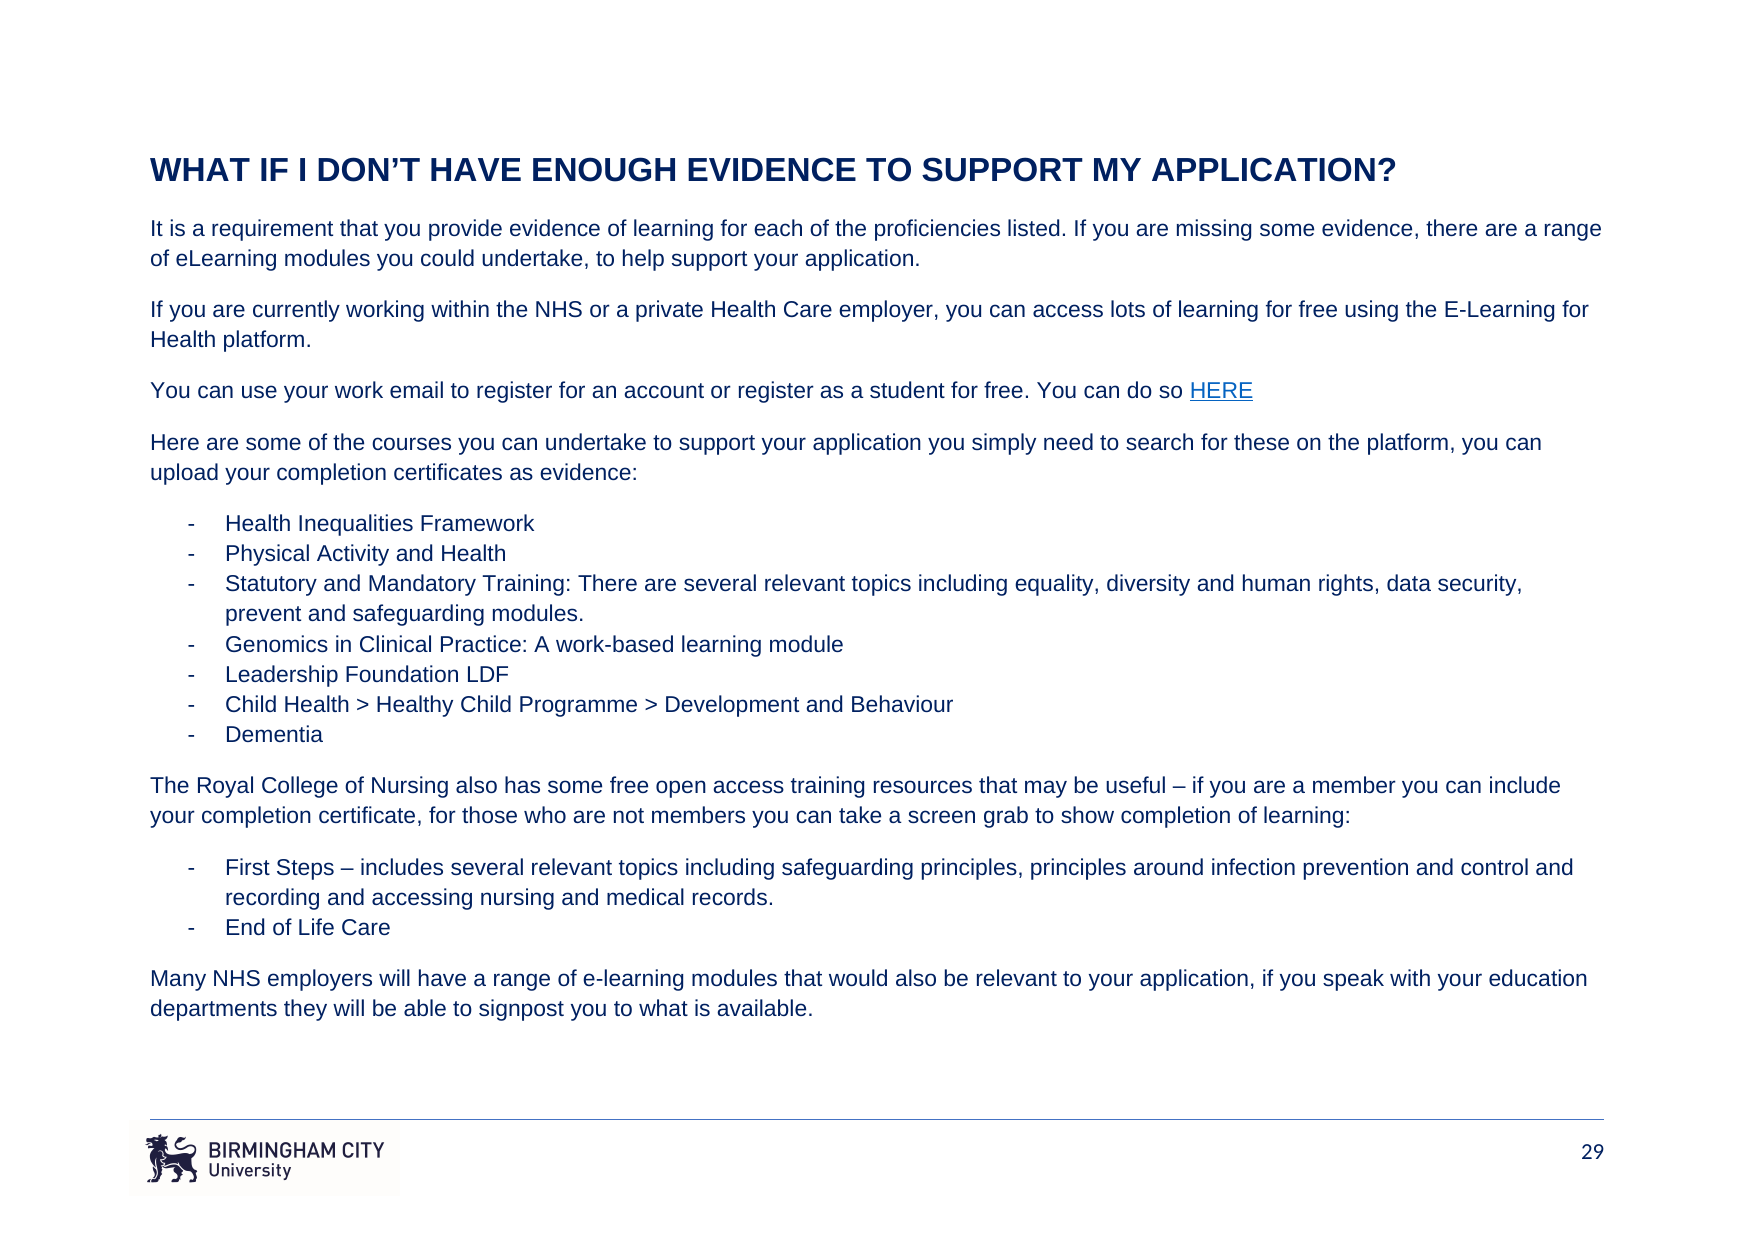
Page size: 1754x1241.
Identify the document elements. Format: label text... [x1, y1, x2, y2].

list End of Life Care [187, 914, 1604, 940]
text Many NHS employers will have a range of e-learning modules that would also be relevant to your application, if you speak with your education departments they will be able to signpost you to what is available. [150, 965, 1604, 1022]
list Child Health > Healthy Child Programme > Development and Behaviour [187, 691, 1604, 717]
text WHAT IF I DON’T HAVE ENOUGH EVIDENCE TO SUPPORT MY APPLICATION? [150, 150, 1604, 188]
list Health Inequalities Framework [187, 510, 1604, 536]
text Here are some of the courses you can undertake to support your application you simply need to search for these on the platform, you can upload your completion certificates as evidence: [150, 428, 1604, 485]
list Statutory and Mandatory Training: There are several relevant topics including equality, diversity and human rights, data security, prevent and safeguarding modules. [187, 570, 1604, 627]
list Genomics in Clinical Practice: A work-based learning module [187, 631, 1604, 657]
picture [129, 1120, 400, 1196]
list Physical Activity and Health [187, 540, 1604, 566]
text You can use your work email to register for an account or register as a student for free. You can do so HERE [150, 377, 1604, 404]
list Leadership Foundation LDF [187, 661, 1604, 687]
text The Royal College of Nursing also has some free open access training resources that may be useful – if you are a member you can include your completion certificate, for those who are not members you can take a screen grab to show completion of learning: [150, 772, 1604, 829]
list First Steps – includes several relevant topics including safeguarding principles, principles around infection prevention and control and recording and accessing nursing and medical records. [187, 853, 1604, 910]
text It is a requirement that you provide evidence of learning for each of the proficiencies listed. If you are missing some evidence, there are a range of eLearning modules you could undertake, to help support your application. [150, 215, 1604, 272]
list Dementia [187, 721, 1604, 748]
text If you are currently working within the NHS or a private Health Care employer, you can access lots of learning for free using the E-Learning for Health platform. [150, 296, 1604, 353]
